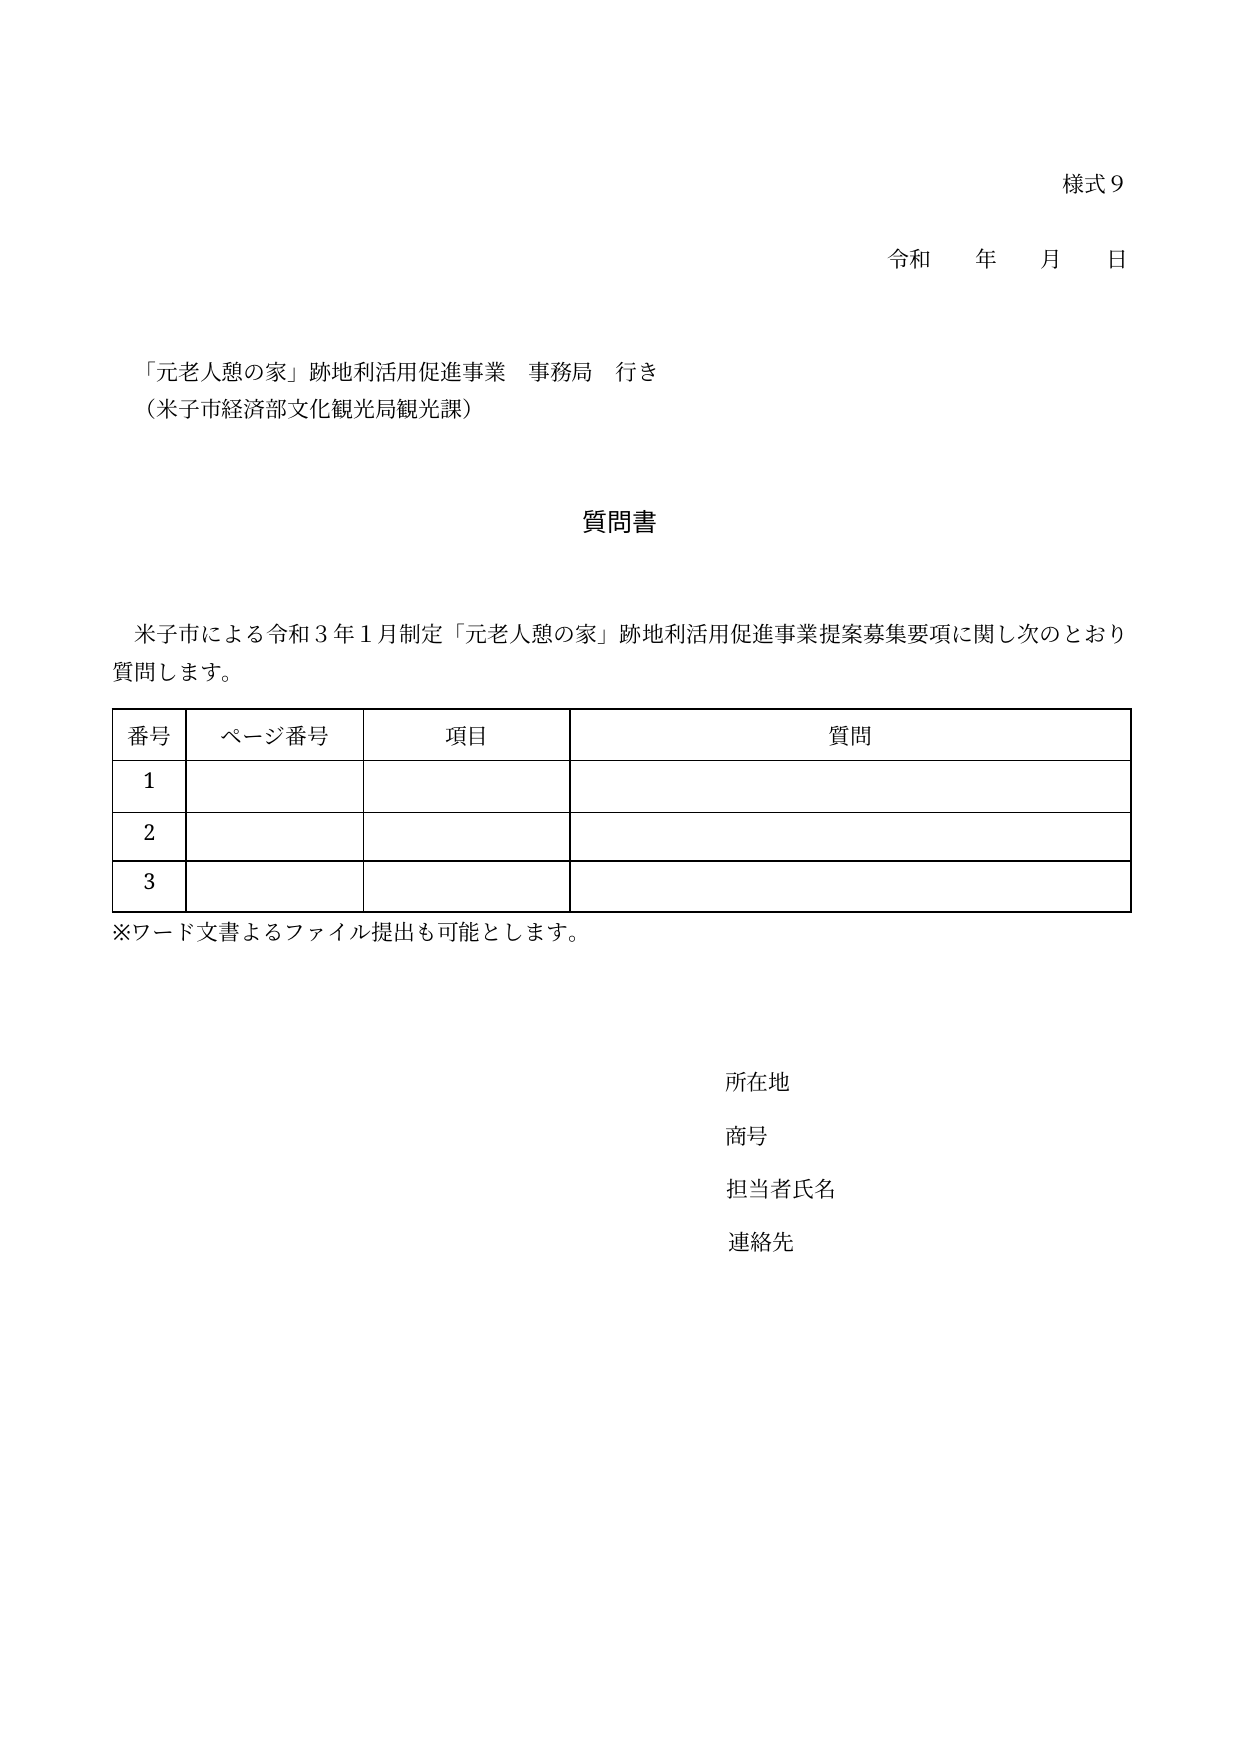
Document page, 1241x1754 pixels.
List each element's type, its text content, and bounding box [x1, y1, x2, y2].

table_cell [571, 862, 1130, 911]
text ※ワード文書よるファイル提出も可能とします。 [112, 913, 1128, 950]
table_header 質問 [571, 710, 1130, 760]
table_cell [187, 761, 363, 811]
text （米子市経済部文化観光局観光課） [112, 389, 1128, 427]
text 商号 [679, 1116, 1128, 1153]
table_cell [364, 862, 569, 911]
table_header 項目 [364, 710, 569, 760]
text 連絡先 [728, 1222, 1128, 1260]
text 「元老人憩の家」跡地利活用促進事業 事務局 行き [112, 352, 1128, 389]
text 質問書 [112, 502, 1128, 539]
table_cell 1 [113, 761, 185, 811]
text 米子市による令和３年１月制定「元老人憩の家」跡地利活用促進事業提案募集要項に関し次のとおり質問します。 [112, 614, 1128, 689]
table_cell [364, 761, 569, 811]
table_cell [571, 813, 1130, 860]
text 所在地 [679, 1063, 1128, 1100]
table_header ページ番号 [187, 710, 363, 760]
table_cell 2 [113, 813, 185, 860]
text 様式９ [112, 164, 1128, 202]
table_cell [571, 761, 1130, 811]
text 令和 年 月 日 [112, 239, 1128, 277]
table_cell [187, 862, 363, 911]
table_header 番号 [113, 710, 185, 760]
text 担当者氏名 [727, 1169, 1128, 1207]
table_cell 3 [113, 862, 185, 911]
table_cell [364, 813, 569, 860]
table_cell [187, 813, 363, 860]
